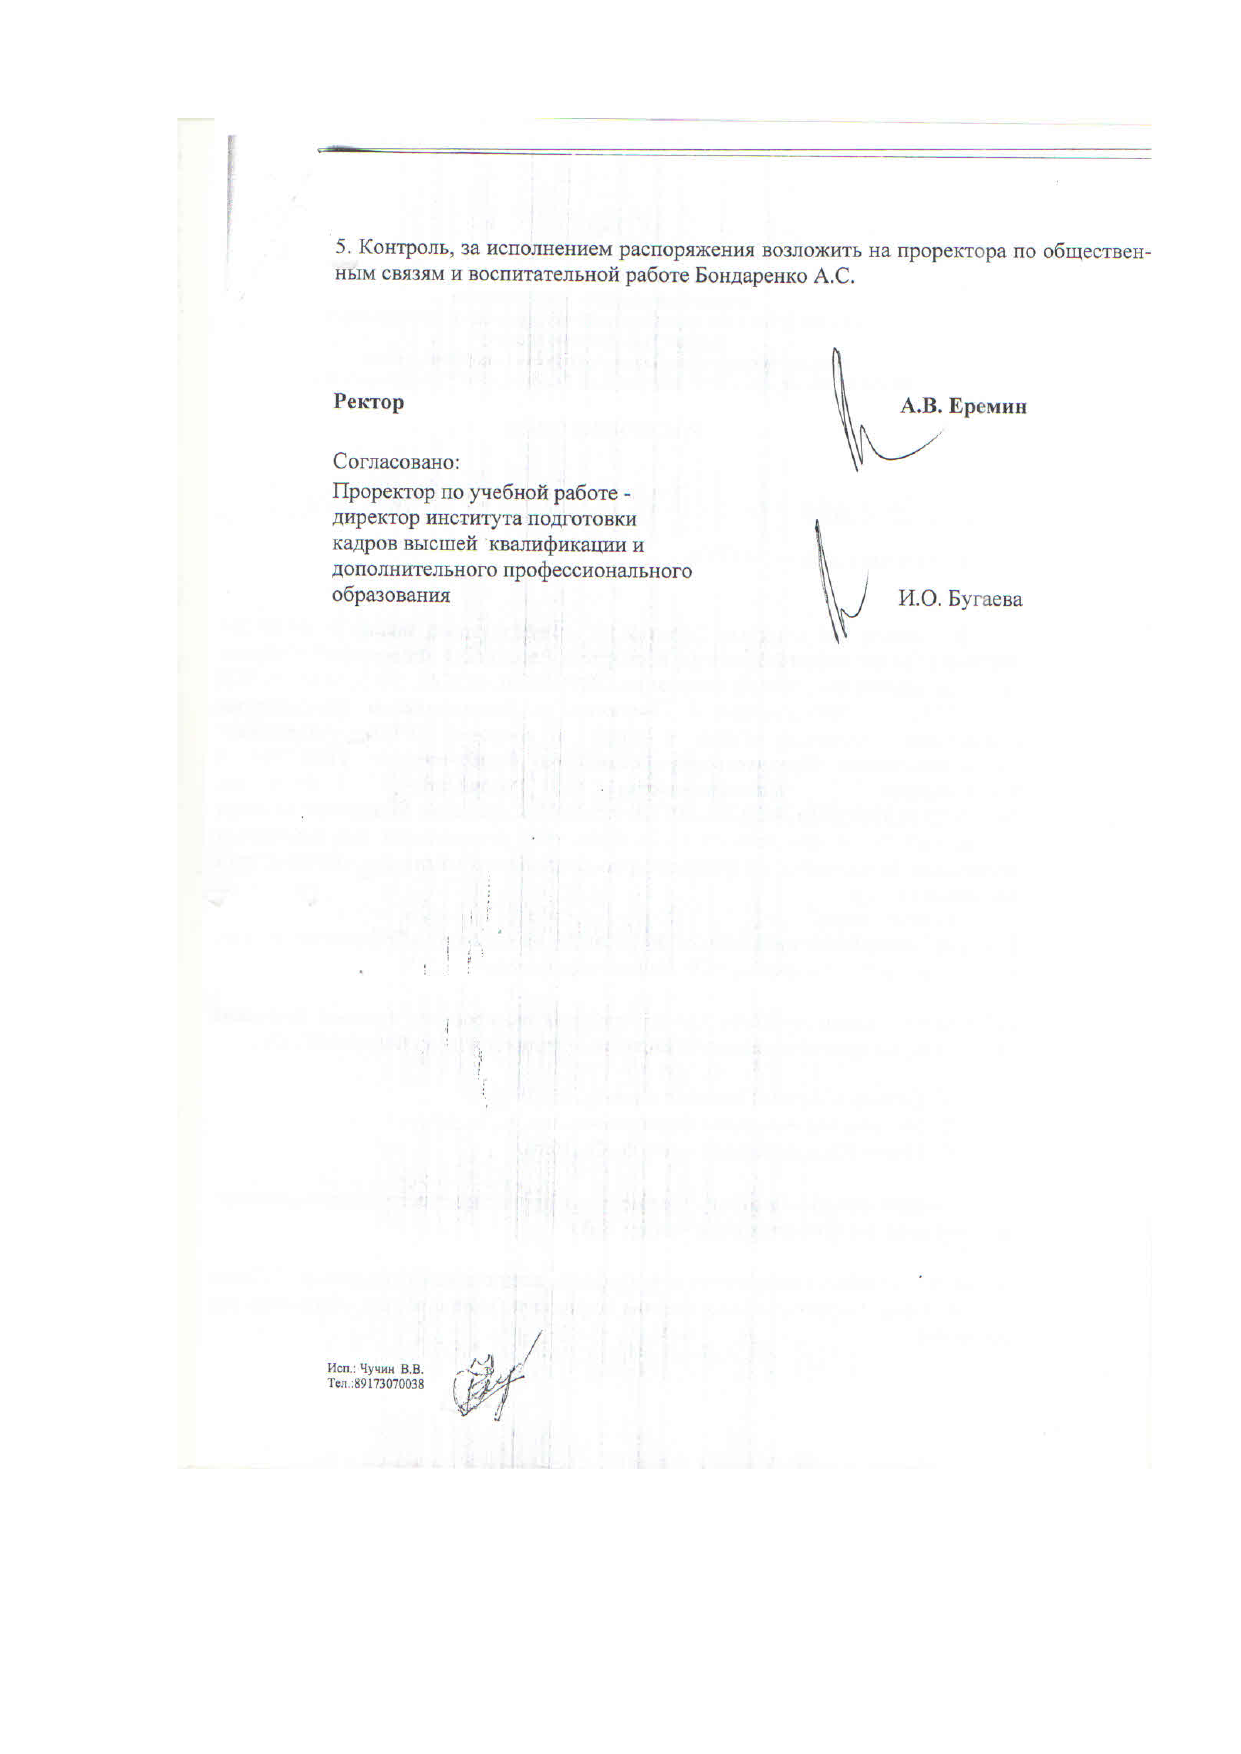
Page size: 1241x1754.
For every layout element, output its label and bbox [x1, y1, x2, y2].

picture [177, 118, 1152, 1469]
